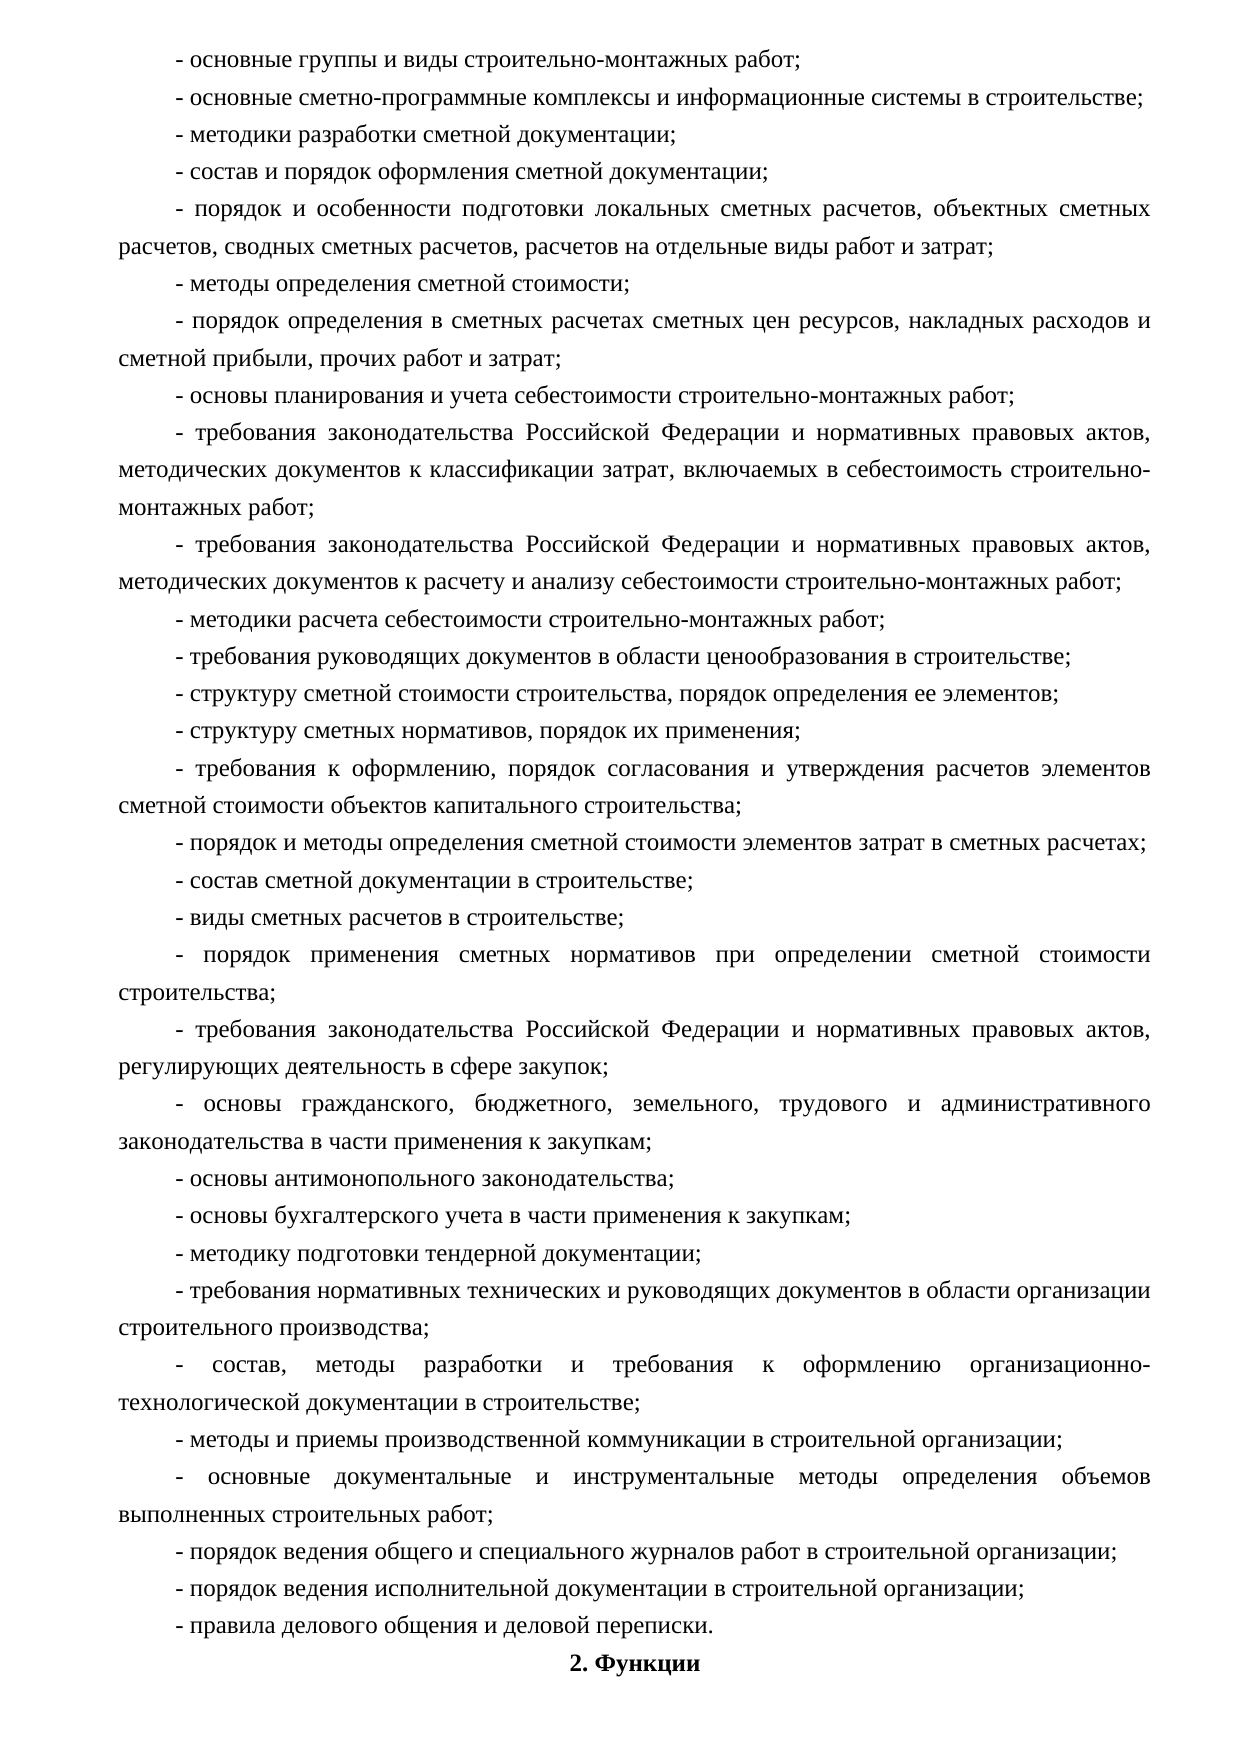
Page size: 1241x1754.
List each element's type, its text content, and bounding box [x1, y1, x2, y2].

text - основы гражданского, бюджетного, земельного, трудового и административного законодательства в части применения к закупкам; [118, 1088, 1152, 1154]
text - основы планирования и учета себестоимости строительно-монтажных работ; [118, 380, 1152, 409]
text - основы бухгалтерского учета в части применения к закупкам; [118, 1200, 1152, 1229]
text - основные группы и виды строительно-монтажных работ; [118, 44, 1152, 73]
text - порядок ведения исполнительной документации в строительной организации; [118, 1573, 1152, 1602]
text - состав сметной документации в строительстве; [118, 865, 1152, 893]
text - основные документальные и инструментальные методы определения объемов выполненных строительных работ; [118, 1461, 1152, 1527]
text - правила делового общения и деловой переписки. [118, 1611, 1152, 1639]
text - методы определения сметной стоимости; [118, 268, 1152, 297]
text - требования законодательства Российской Федерации и нормативных правовых актов, методических документов к классификации затрат, включаемых в себестоимость строительно-монтажных работ; [118, 417, 1152, 521]
text - методы и приемы производственной коммуникации в строительной организации; [118, 1424, 1152, 1453]
text - требования законодательства Российской Федерации и нормативных правовых актов, методических документов к расчету и анализу себестоимости строительно-монтажных работ; [118, 529, 1152, 595]
text - требования нормативных технических и руководящих документов в области организации строительного производства; [118, 1275, 1152, 1341]
text - методику подготовки тендерной документации; [118, 1238, 1152, 1266]
text - порядок и особенности подготовки локальных сметных расчетов, объектных сметных расчетов, сводных сметных расчетов, расчетов на отдельные виды работ и затрат; [118, 193, 1152, 259]
text - требования к оформлению, порядок согласования и утверждения расчетов элементов сметной стоимости объектов капитального строительства; [118, 753, 1152, 819]
text - виды сметных расчетов в строительстве; [118, 902, 1152, 931]
text 2. Функции [118, 1648, 1152, 1677]
text - порядок применения сметных нормативов при определении сметной стоимости строительства; [118, 939, 1152, 1005]
text - структуру сметной стоимости строительства, порядок определения ее элементов; [118, 678, 1152, 707]
text - основы антимонопольного законодательства; [118, 1163, 1152, 1192]
text - порядок ведения общего и специального журналов работ в строительной организации; [118, 1536, 1152, 1565]
text - порядок определения в сметных расчетах сметных цен ресурсов, накладных расходов и сметной прибыли, прочих работ и затрат; [118, 305, 1152, 371]
text - структуру сметных нормативов, порядок их применения; [118, 716, 1152, 744]
text - состав и порядок оформления сметной документации; [118, 156, 1152, 185]
text - порядок и методы определения сметной стоимости элементов затрат в сметных расчетах; [118, 827, 1152, 856]
text - состав, методы разработки и требования к оформлению организационно-технологической документации в строительстве; [118, 1349, 1152, 1416]
text - требования руководящих документов в области ценообразования в строительстве; [118, 641, 1152, 670]
text - методики расчета себестоимости строительно-монтажных работ; [118, 604, 1152, 632]
text - основные сметно-программные комплексы и информационные системы в строительстве; [118, 82, 1152, 110]
text - методики разработки сметной документации; [118, 119, 1152, 148]
text - требования законодательства Российской Федерации и нормативных правовых актов, регулирующих деятельность в сфере закупок; [118, 1014, 1152, 1080]
